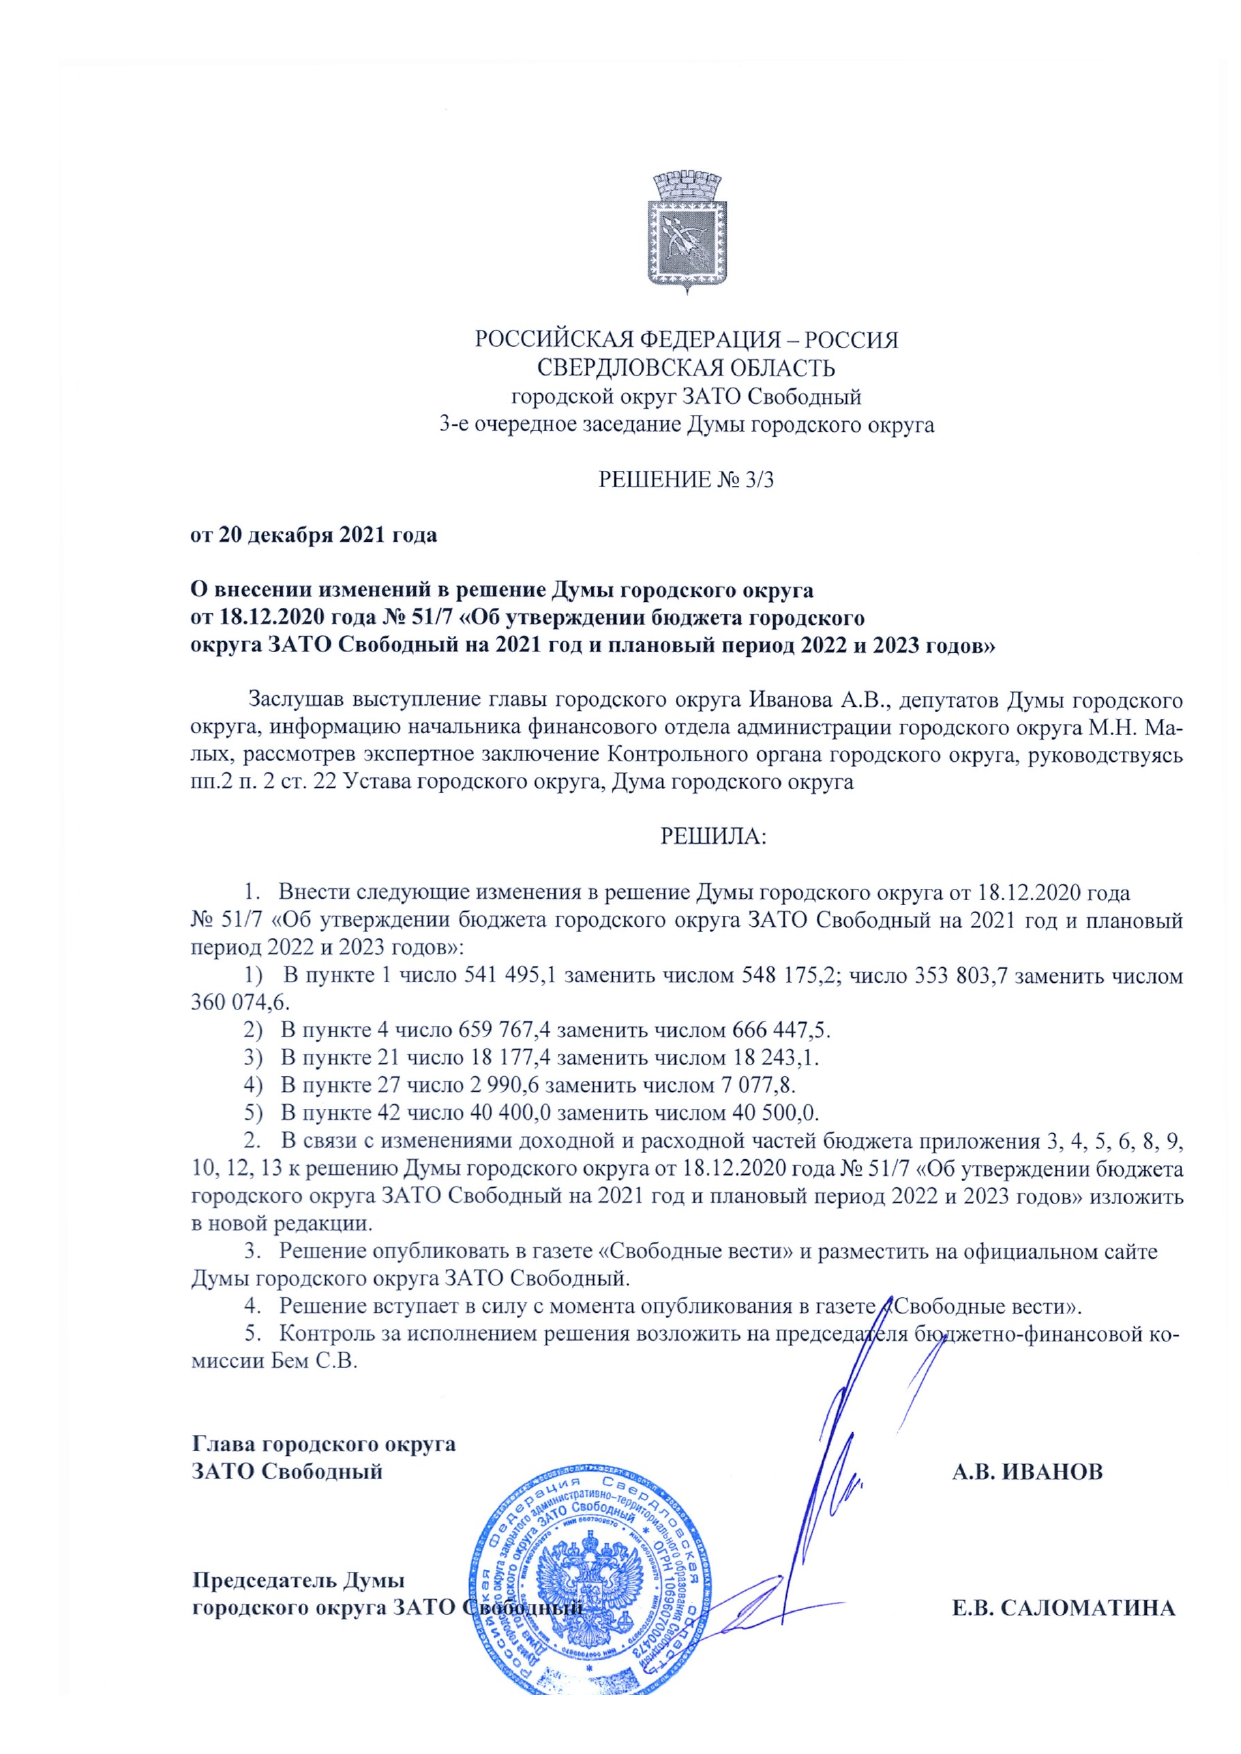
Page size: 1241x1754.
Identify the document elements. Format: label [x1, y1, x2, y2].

picture [59, 59, 1229, 1695]
